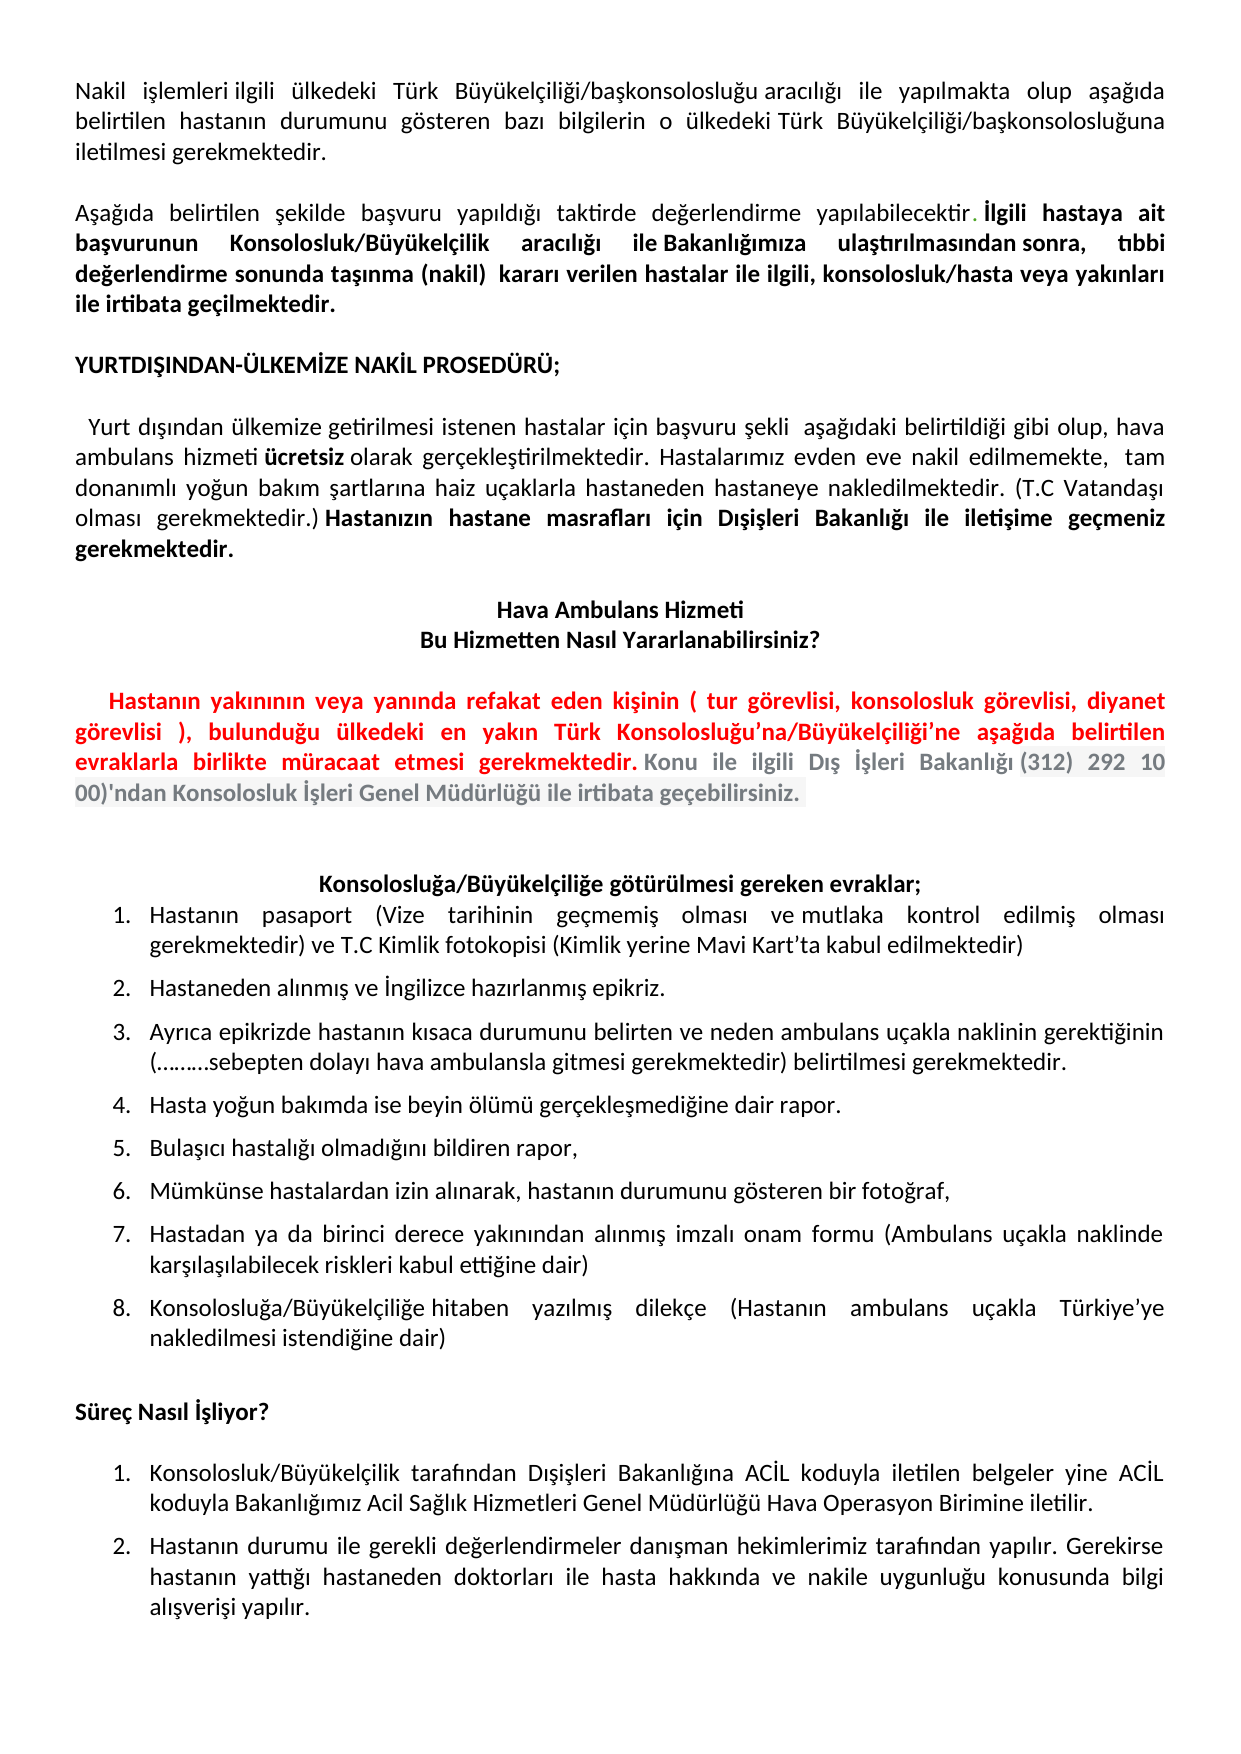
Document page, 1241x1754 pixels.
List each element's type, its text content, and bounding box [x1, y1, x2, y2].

text Konsolosluğa/Büyükelçiliğe götürülmesi gereken evraklar; [75, 868, 1165, 899]
list Konsolosluk/Büyükelçilik tarafından Dışişleri Bakanlığına ACİL koduyla iletilen belgeler yine ACİL koduyla Bakanlığımız Acil Sağlık Hizmetleri Genel Müdürlüğü Hava Operasyon Birimine iletilir. [112, 1457, 1165, 1518]
text Yurt dışından ülkemize getirilmesi istenen hastalar için başvuru şekli aşağıdaki belirtildiği gibi olup, hava ambulans hizmeti ücretsiz olarak gerçekleştirilmektedir. Hastalarımız evden eve nakil edilmemekte, tam donanımlı yoğun bakım şartlarına haiz uçaklarla hastaneden hastaneye nakledilmektedir. (T.C Vatandaşı olması gerekmektedir.) Hastanızın hastane masrafları için Dışişleri Bakanlığı ile iletişime geçmeniz gerekmektedir. [75, 380, 1165, 563]
list Hastanın pasaport (Vize tarihinin geçmemiş olması ve mutlaka kontrol edilmiş olması gerekmektedir) ve T.C Kimlik fotokopisi (Kimlik yerine Mavi Kart’ta kabul edilmektedir) [112, 899, 1165, 960]
text YURTDIŞINDAN-ÜLKEMİZE NAKİL PROSEDÜRÜ; [75, 350, 1165, 380]
list Hastadan ya da birinci derece yakınından alınmış imzalı onam formu (Ambulans uçakla naklinde karşılaşılabilecek riskleri kabul ettiğine dair) [112, 1218, 1165, 1279]
list Hastanın durumu ile gerekli değerlendirmeler danışman hekimlerimiz tarafından yapılır. Gerekirse hastanın yattığı hastaneden doktorları ile hasta hakkında ve nakile uygunluğu konusunda bilgi alışverişi yapılır. [112, 1530, 1165, 1622]
text Süreç Nasıl İşliyor? [75, 1396, 1165, 1426]
text Hastanın yakınının veya yanında refakat eden kişinin ( tur görevlisi, konsolosluk görevlisi, diyanet görevlisi ), bulunduğu ülkedeki en yakın Türk Konsolosluğu’na/Büyükelçiliği’ne aşağıda belirtilen evraklarla birlikte müracaat etmesi gerekmektedir. Konu ile ilgili Dış İşleri Bakanlığı (312) 292 10 00)'ndan Konsolosluk İşleri Genel Müdürlüğü ile irtibata geçebilirsiniz. [75, 655, 1165, 807]
list Bulaşıcı hastalığı olmadığını bildiren rapor, [112, 1132, 1165, 1163]
text Aşağıda belirtilen şekilde başvuru yapıldığı taktirde değerlendirme yapılabilecektir. İlgili hastaya ait başvurunun Konsolosluk/Büyükelçilik aracılığı ile Bakanlığımıza ulaştırılmasından sonra, tıbbi değerlendirme sonunda taşınma (nakil) kararı verilen hastalar ile ilgili, konsolosluk/hasta veya yakınları ile irtibata geçilmektedir. [75, 197, 1165, 319]
list Mümkünse hastalardan izin alınarak, hastanın durumunu gösteren bir fotoğraf, [112, 1175, 1165, 1206]
list Konsolosluğa/Büyükelçiliğe hitaben yazılmış dilekçe (Hastanın ambulans uçakla Türkiye’ye nakledilmesi istendiğine dair) [112, 1292, 1165, 1353]
list Hasta yoğun bakımda ise beyin ölümü gerçekleşmediğine dair rapor. [112, 1089, 1165, 1120]
text Nakil işlemleri ilgili ülkedeki Türk Büyükelçiliği/başkonsolosluğu aracılığı ile yapılmakta olup aşağıda belirtilen hastanın durumunu gösteren bazı bilgilerin o ülkedeki Türk Büyükelçiliği/başkonsolosluğuna iletilmesi gerekmektedir. [75, 75, 1165, 167]
list Hastaneden alınmış ve İngilizce hazırlanmış epikriz. [112, 973, 1165, 1003]
text Hava Ambulans Hizmeti Bu Hizmetten Nasıl Yararlanabilirsiniz? [75, 594, 1165, 655]
list Ayrıca epikrizde hastanın kısaca durumunu belirten ve neden ambulans uçakla naklinin gerektiğinin (………sebepten dolayı hava ambulansla gitmesi gerekmektedir) belirtilmesi gerekmektedir. [112, 1016, 1165, 1077]
